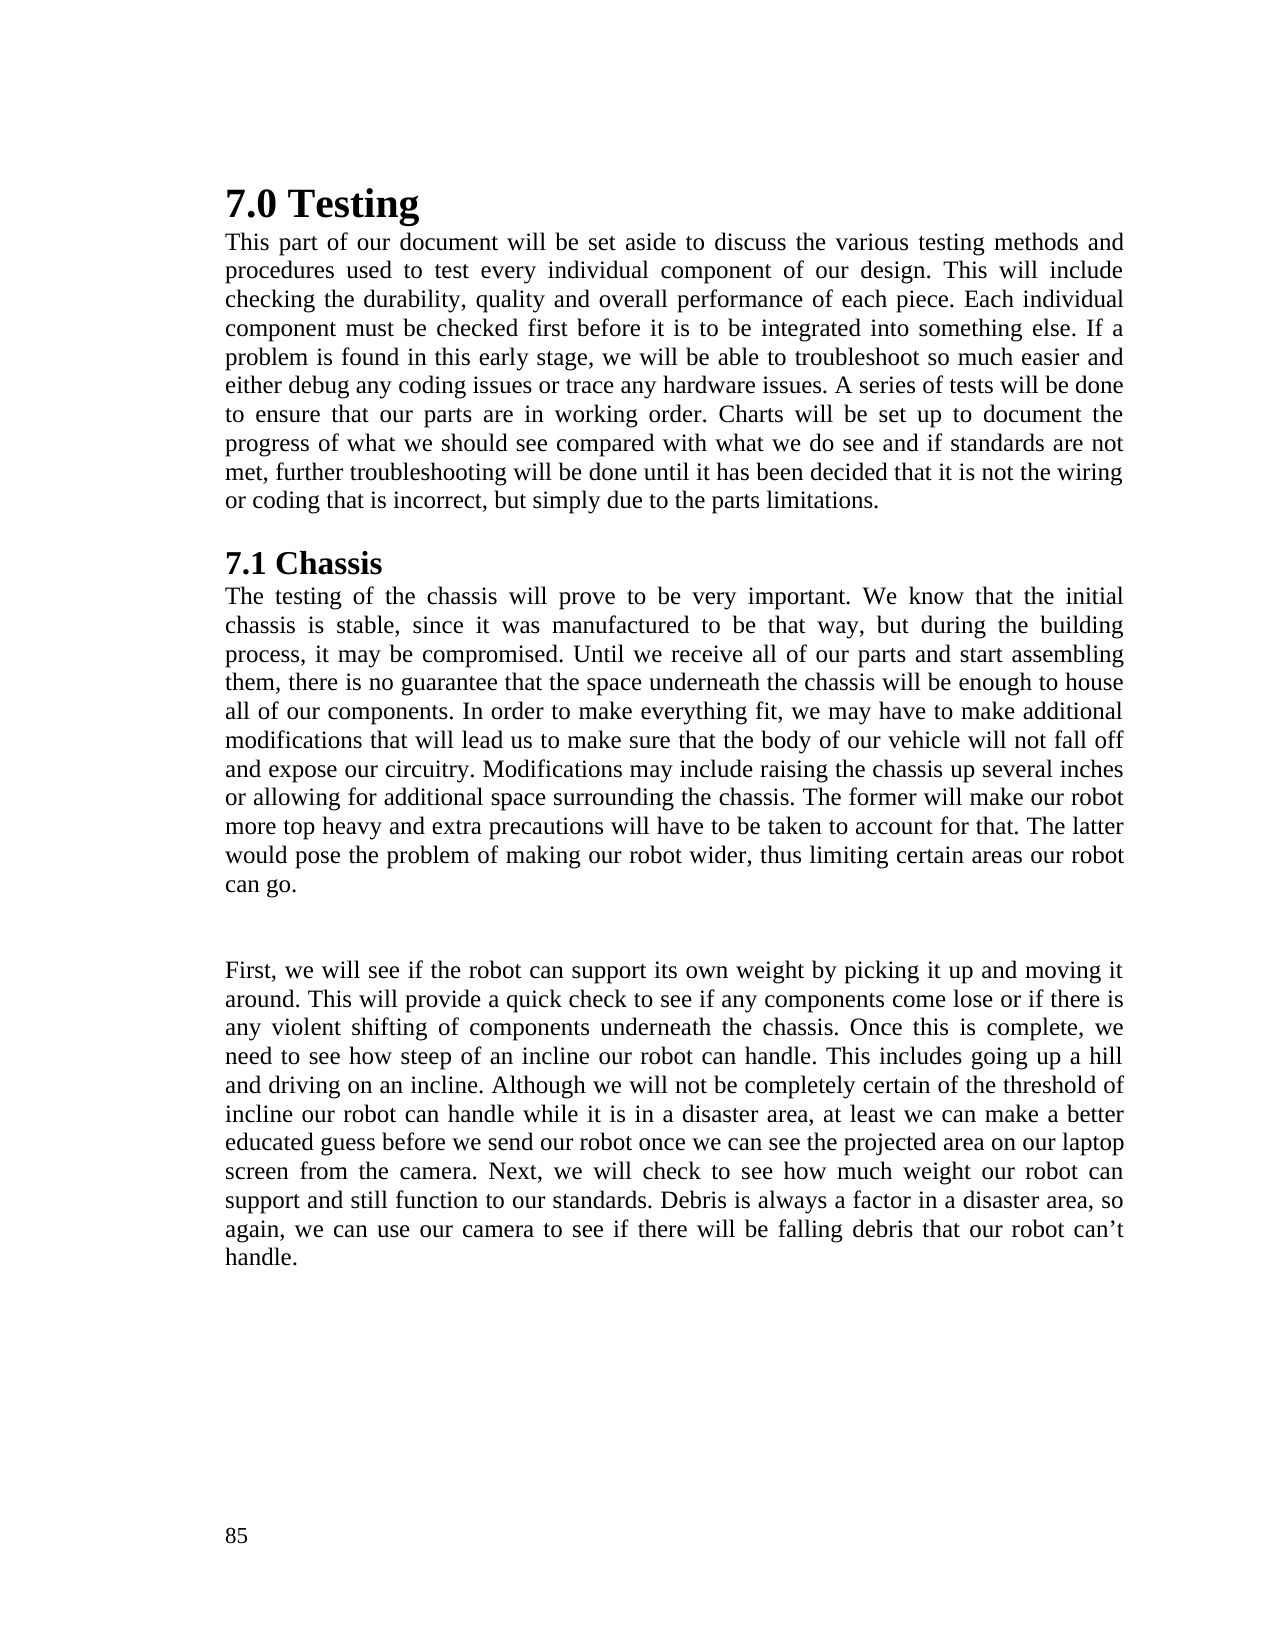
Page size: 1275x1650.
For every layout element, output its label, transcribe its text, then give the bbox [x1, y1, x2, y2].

text 7.1 Chassis [225, 543, 1125, 581]
text This part of our document will be set aside to discuss the various testing methods and procedures used to test every individual component of our design. This will include checking the durability, quality and overall performance of each piece. Each individual component must be checked first before it is to be integrated into something else. If a problem is found in this early stage, we will be able to troubleshoot so much easier and either debug any coding issues or trace any hardware issues. A series of tests will be done to ensure that our parts are in working order. Charts will be set up to document the progress of what we should see compared with what we do see and if standards are not met, further troubleshooting will be done until it has been decided that it is not the wiring or coding that is incorrect, but simply due to the parts limitations. [225, 227, 1125, 514]
text The testing of the chassis will prove to be very important. We know that the initial chassis is stable, since it was manufactured to be that way, but during the building process, it may be compromised. Until we receive all of our parts and start assembling them, there is no guarantee that the space underneath the chassis will be enough to house all of our components. In order to make everything fit, we may have to make additional modifications that will lead us to make sure that the body of our vehicle will not fall off and expose our circuitry. Modifications may include raising the chassis up several inches or allowing for additional space surrounding the chassis. The former will make our robot more top heavy and extra precautions will have to be taken to account for that. The latter would pose the problem of making our robot wider, thus limiting certain areas our robot can go. [225, 581, 1125, 897]
text 7.0 Testing [225, 179, 1125, 227]
text First, we will see if the robot can support its own weight by picking it up and moving it around. This will provide a quick check to see if any components come lose or if there is any violent shifting of components underneath the chassis. Once this is complete, we need to see how steep of an incline our robot can handle. This includes going up a hill and driving on an incline. Although we will not be completely certain of the threshold of incline our robot can handle while it is in a disaster area, at least we can make a better educated guess before we send our robot once we can see the projected area on our laptop screen from the camera. Next, we will check to see how much weight our robot can support and still function to our standards. Debris is always a factor in a disaster area, so again, we can use our camera to see if there will be falling debris that our robot can’t handle. [225, 955, 1125, 1271]
